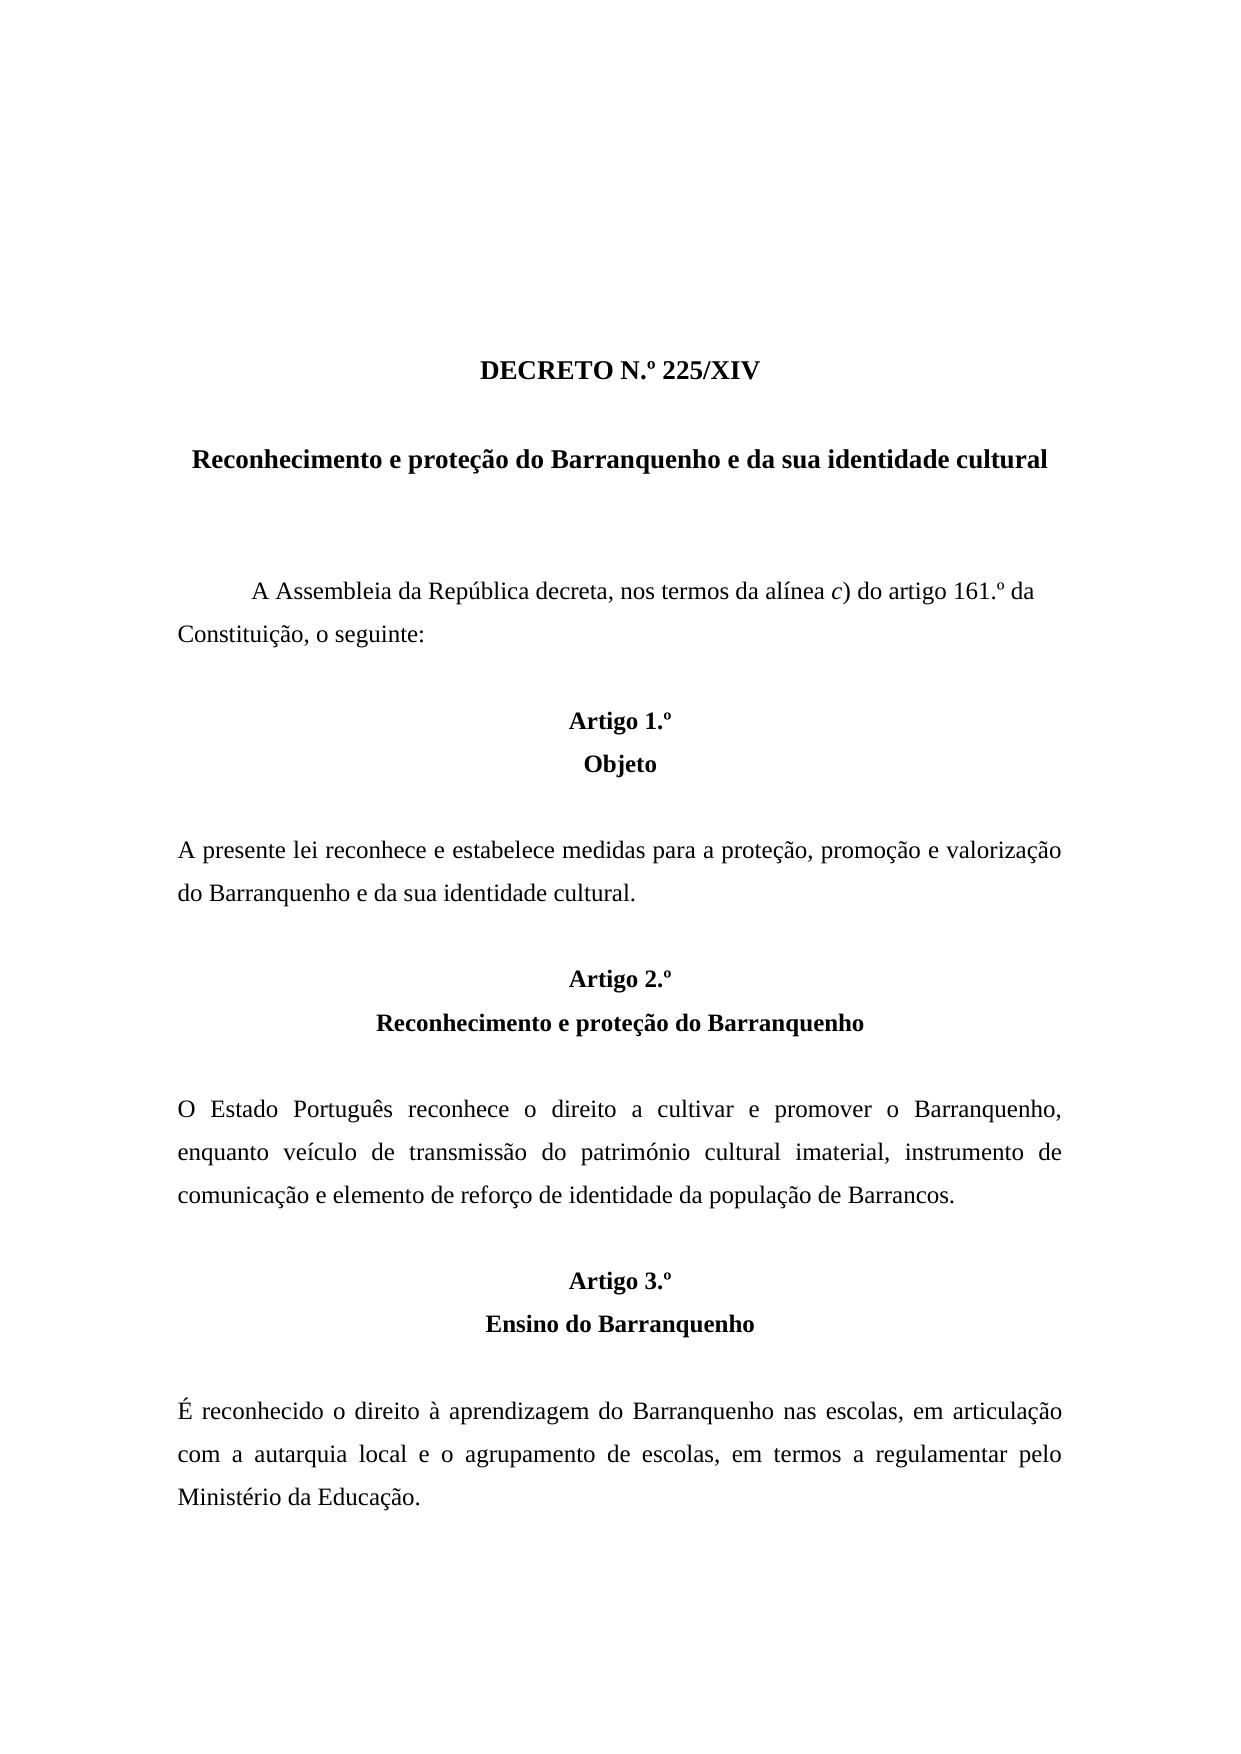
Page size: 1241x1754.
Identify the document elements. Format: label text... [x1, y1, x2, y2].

text É reconhecido o direito à aprendizagem do Barranquenho nas escolas, em articulação com a autarquia local e o agrupamento de escolas, em termos a regulamentar pelo Ministério da Educação. [177, 1396, 1063, 1511]
text O Estado Português reconhece o direito a cultivar e promover o Barranquenho, enquanto veículo de transmissão do património cultural imaterial, instrumento de comunicação e elemento de reforço de identidade da população de Barrancos. [177, 1094, 1063, 1209]
text Objeto [177, 749, 1063, 778]
text A Assembleia da República decreta, nos termos da alínea c) do artigo 161.º da Constituição, o seguinte: [177, 576, 1063, 648]
text Artigo 3.º [177, 1266, 1063, 1295]
text Artigo 1.º [177, 706, 1063, 734]
text Reconhecimento e proteção do Barranquenho [177, 1008, 1063, 1036]
text Artigo 2.º [177, 964, 1063, 993]
text Ensino do Barranquenho [177, 1309, 1063, 1338]
text Reconhecimento e proteção do Barranquenho e da sua identidade cultural [177, 443, 1063, 475]
text DECRETO N.º 225/XIV [177, 354, 1063, 385]
text A presente lei reconhece e estabelece medidas para a proteção, promoção e valorização do Barranquenho e da sua identidade cultural. [177, 835, 1063, 907]
